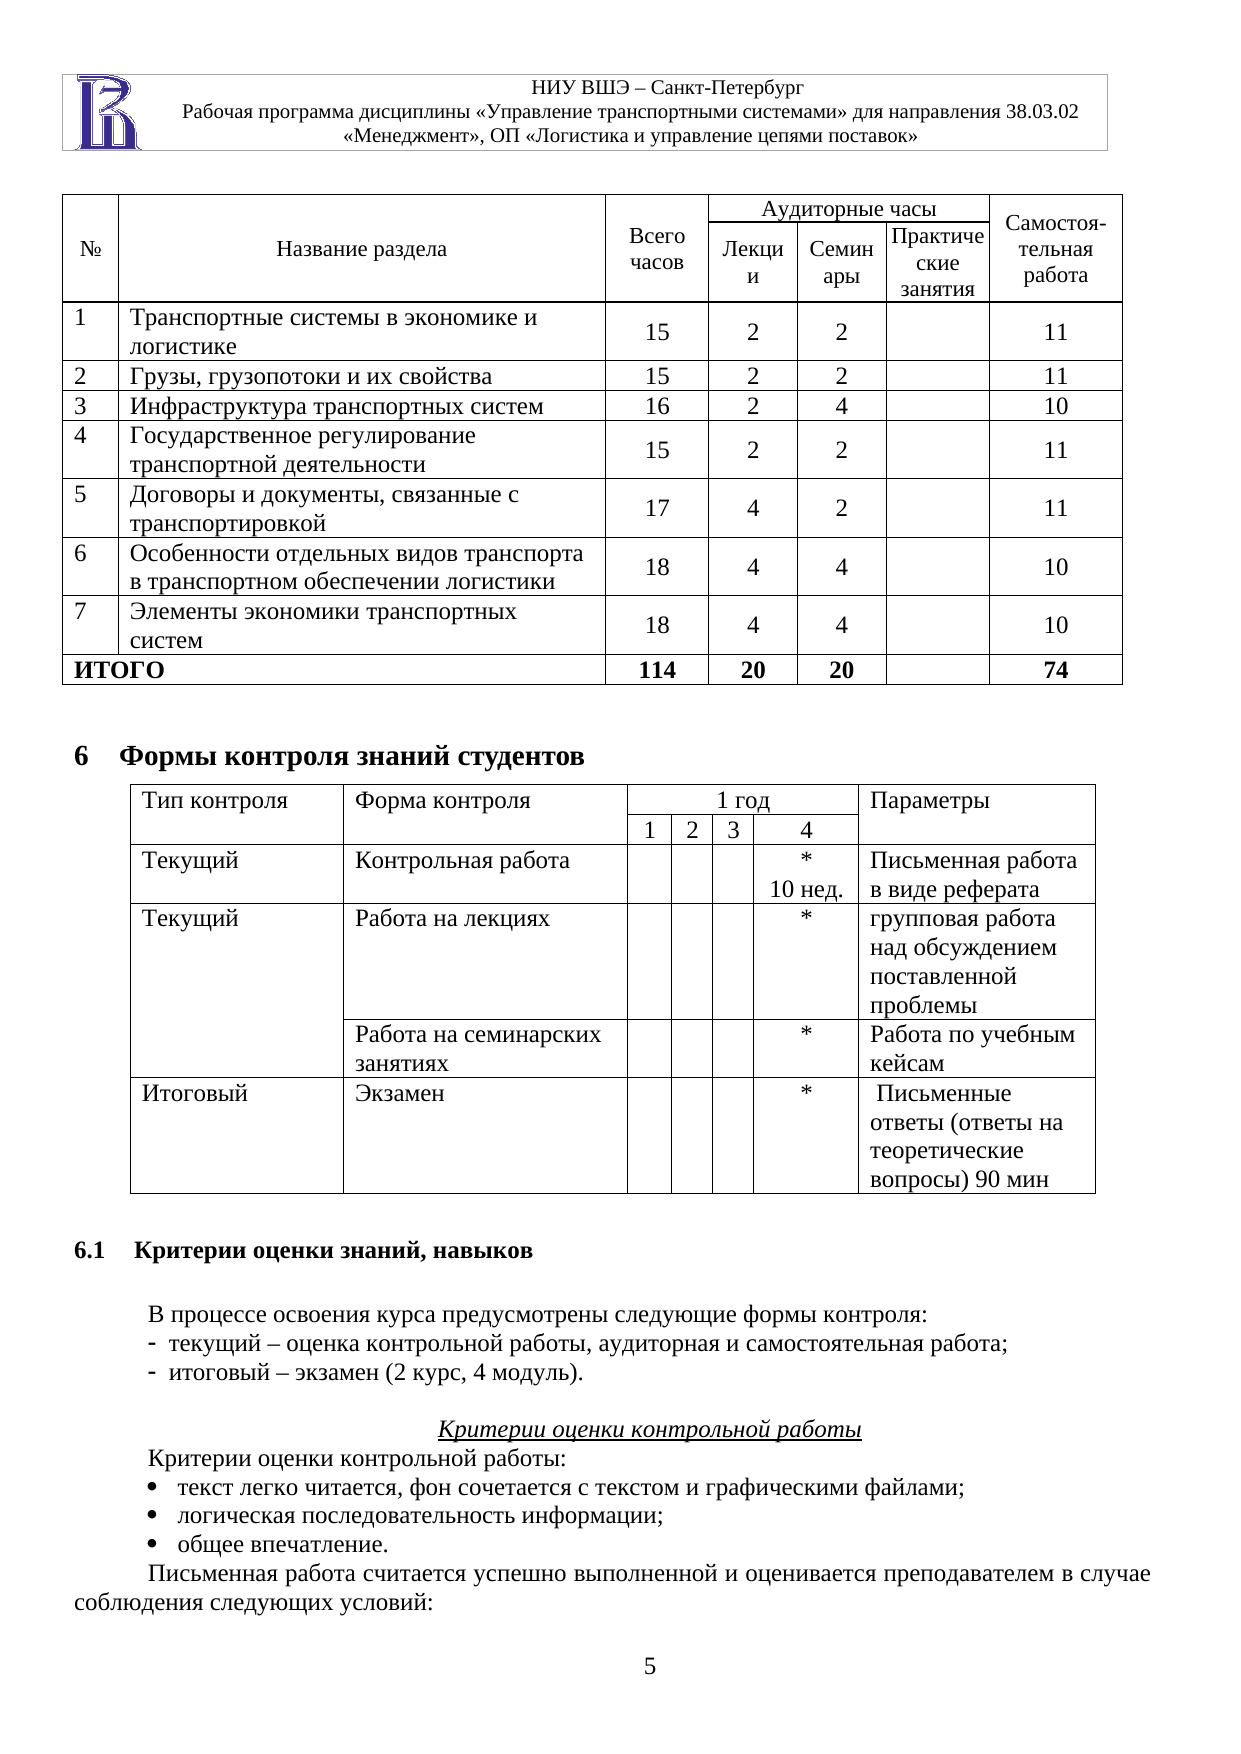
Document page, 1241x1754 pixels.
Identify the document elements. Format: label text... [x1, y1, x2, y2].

table_cell 17 [606, 479, 708, 537]
text Критерии оценки контрольной работы: [74, 1443, 1152, 1472]
table_cell ИТОГО [63, 655, 605, 683]
table_cell Текущий [131, 904, 343, 1077]
table_header № [63, 195, 118, 301]
table_header Самостоятельная работа [990, 195, 1122, 301]
table_cell 2 [709, 391, 797, 419]
table_cell 11 [990, 479, 1122, 537]
table_cell 10 [990, 391, 1122, 419]
table_cell [628, 1020, 671, 1077]
text Письменная работа считается успешно выполненной и оценивается преподавателем в случае соблюдения следующих условий: [74, 1558, 1152, 1615]
table_cell * [754, 904, 858, 1018]
table_header Параметры [859, 785, 1095, 844]
table_cell 15 [606, 421, 708, 478]
table_cell 16 [606, 391, 708, 419]
table_cell * 10 нед. [754, 845, 858, 902]
text В процессе освоения курса предусмотрены следующие формы контроля: [74, 1299, 1152, 1328]
table_cell [713, 845, 753, 902]
table_cell 10 [990, 596, 1122, 654]
table_cell 2 [798, 361, 886, 390]
list текст легко читается, фон сочетается с текстом и графическими файлами; [148, 1472, 1152, 1500]
table_cell 4 [798, 391, 886, 419]
list общее впечатление. [148, 1529, 1152, 1558]
table_cell Лекции [709, 223, 797, 301]
table_header Всего часов [606, 195, 708, 301]
table_cell Итоговый [131, 1078, 343, 1193]
subtitle Формы контроля знаний студентов [74, 738, 1152, 772]
table_cell 4 [709, 538, 797, 595]
table_cell [887, 655, 989, 683]
table_cell * [754, 1020, 858, 1077]
table_cell Практические занятия [887, 223, 989, 301]
table_header Аудиторные часы [709, 195, 989, 221]
table_header Форма контроля [344, 785, 627, 844]
table_cell 20 [798, 655, 886, 683]
table_cell 74 [990, 655, 1122, 683]
table_cell 11 [990, 421, 1122, 478]
table_cell [713, 1020, 753, 1077]
table_cell [628, 845, 671, 902]
table_cell Особенности отдельных видов транспорта в транспортном обеспечении логистики [119, 538, 605, 595]
table_cell 18 [606, 596, 708, 654]
table_cell 4 [798, 596, 886, 654]
list логическая последовательность информации; [148, 1500, 1152, 1529]
table_cell Контрольная работа [344, 845, 627, 902]
table_cell 3 [713, 815, 753, 844]
table_cell 6 [63, 538, 118, 595]
table_cell 3 [63, 391, 118, 419]
table_cell Государственное регулирование транспортной деятельности [119, 421, 605, 478]
table_cell 11 [990, 361, 1122, 390]
table_cell 2 [709, 421, 797, 478]
table_cell 2 [798, 421, 886, 478]
table_cell [887, 361, 989, 390]
table_cell 2 [798, 303, 886, 360]
table_cell Грузы, грузопотоки и их свойства [119, 361, 605, 390]
table_cell 1 [628, 815, 671, 844]
text Критерии оценки контрольной работы [74, 1414, 1152, 1443]
table_cell 2 [672, 815, 712, 844]
table_header 1 год [628, 785, 858, 814]
table_header Тип контроля [131, 785, 343, 844]
table_cell Письменные ответы (ответы на теоретические вопросы) 90 мин [859, 1078, 1095, 1193]
table_cell 2 [798, 479, 886, 537]
table_cell 2 [63, 361, 118, 390]
table_cell 4 [754, 815, 858, 844]
table_cell групповая работа над обсуждением поставленной проблемы [859, 904, 1095, 1018]
table_cell 4 [709, 596, 797, 654]
table_cell Элементы экономики транспортных систем [119, 596, 605, 654]
table_cell 4 [63, 421, 118, 478]
table_header Название раздела [119, 195, 605, 301]
table_cell 7 [63, 596, 118, 654]
table_cell 4 [798, 538, 886, 595]
table_cell 10 [990, 538, 1122, 595]
table_cell Работа по учебным кейсам [859, 1020, 1095, 1077]
table_cell Работа на семинарских занятиях [344, 1020, 627, 1077]
table_cell [672, 1020, 712, 1077]
table_cell Договоры и документы, связанные с транспортировкой [119, 479, 605, 537]
table_cell Транспортные системы в экономике и логистике [119, 303, 605, 360]
table_cell 4 [709, 479, 797, 537]
table_cell 15 [606, 361, 708, 390]
table_cell Работа на лекциях [344, 904, 627, 1018]
table_cell 18 [606, 538, 708, 595]
table_cell [887, 421, 989, 478]
table_cell Текущий [131, 845, 343, 902]
table_cell 20 [709, 655, 797, 683]
table_cell [628, 1078, 671, 1193]
table_cell [713, 1078, 753, 1193]
table_cell 114 [606, 655, 708, 683]
table_cell * [754, 1078, 858, 1193]
list текущий – оценка контрольной работы, аудиторная и самостоятельная работа; [74, 1328, 1152, 1357]
table_cell [713, 904, 753, 1018]
table_cell 1 [63, 303, 118, 360]
table_cell [887, 391, 989, 419]
table_cell 2 [709, 361, 797, 390]
table_cell [672, 904, 712, 1018]
table_cell [887, 303, 989, 360]
table_cell [672, 845, 712, 902]
table_cell 2 [709, 303, 797, 360]
list итоговый – экзамен (2 курс, 4 модуль). [74, 1357, 1152, 1385]
table_cell 5 [63, 479, 118, 537]
table_cell [628, 904, 671, 1018]
table_cell Семинары [798, 223, 886, 301]
table_cell 15 [606, 303, 708, 360]
subtitle Критерии оценки знаний, навыков [74, 1235, 1152, 1293]
table_cell [672, 1078, 712, 1193]
table_cell [887, 538, 989, 595]
table_cell Письменная работа в виде реферата [859, 845, 1095, 902]
table_cell [887, 479, 989, 537]
table_cell Экзамен [344, 1078, 627, 1193]
table_cell [887, 596, 989, 654]
picture [73, 74, 143, 150]
table_cell Инфраструктура транспортных систем [119, 391, 605, 419]
table_cell 11 [990, 303, 1122, 360]
